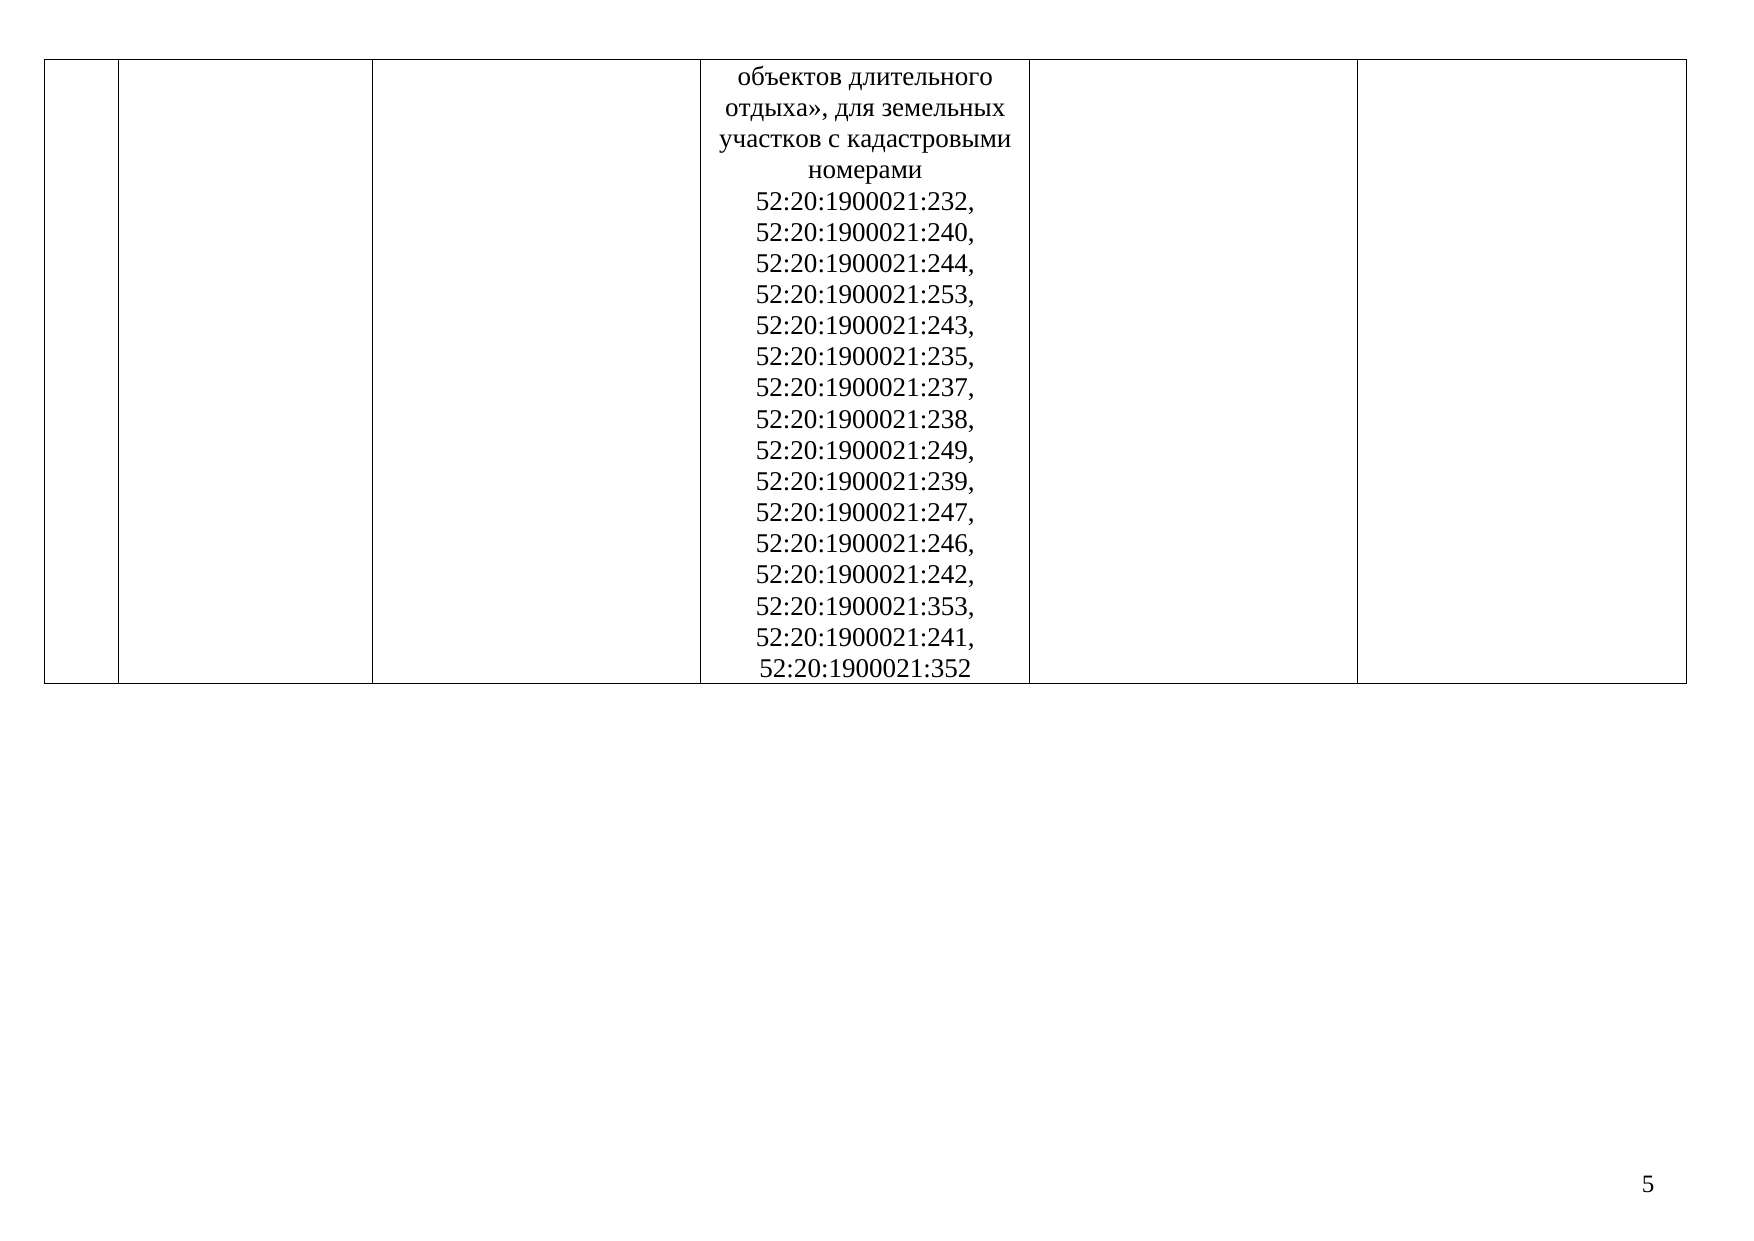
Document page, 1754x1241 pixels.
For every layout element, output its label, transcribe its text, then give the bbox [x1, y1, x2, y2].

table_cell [1030, 60, 1357, 683]
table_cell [119, 60, 372, 683]
table_cell 4 [45, 60, 118, 683]
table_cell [701, 60, 1029, 683]
table_cell [1358, 60, 1686, 683]
table_cell [373, 60, 700, 683]
